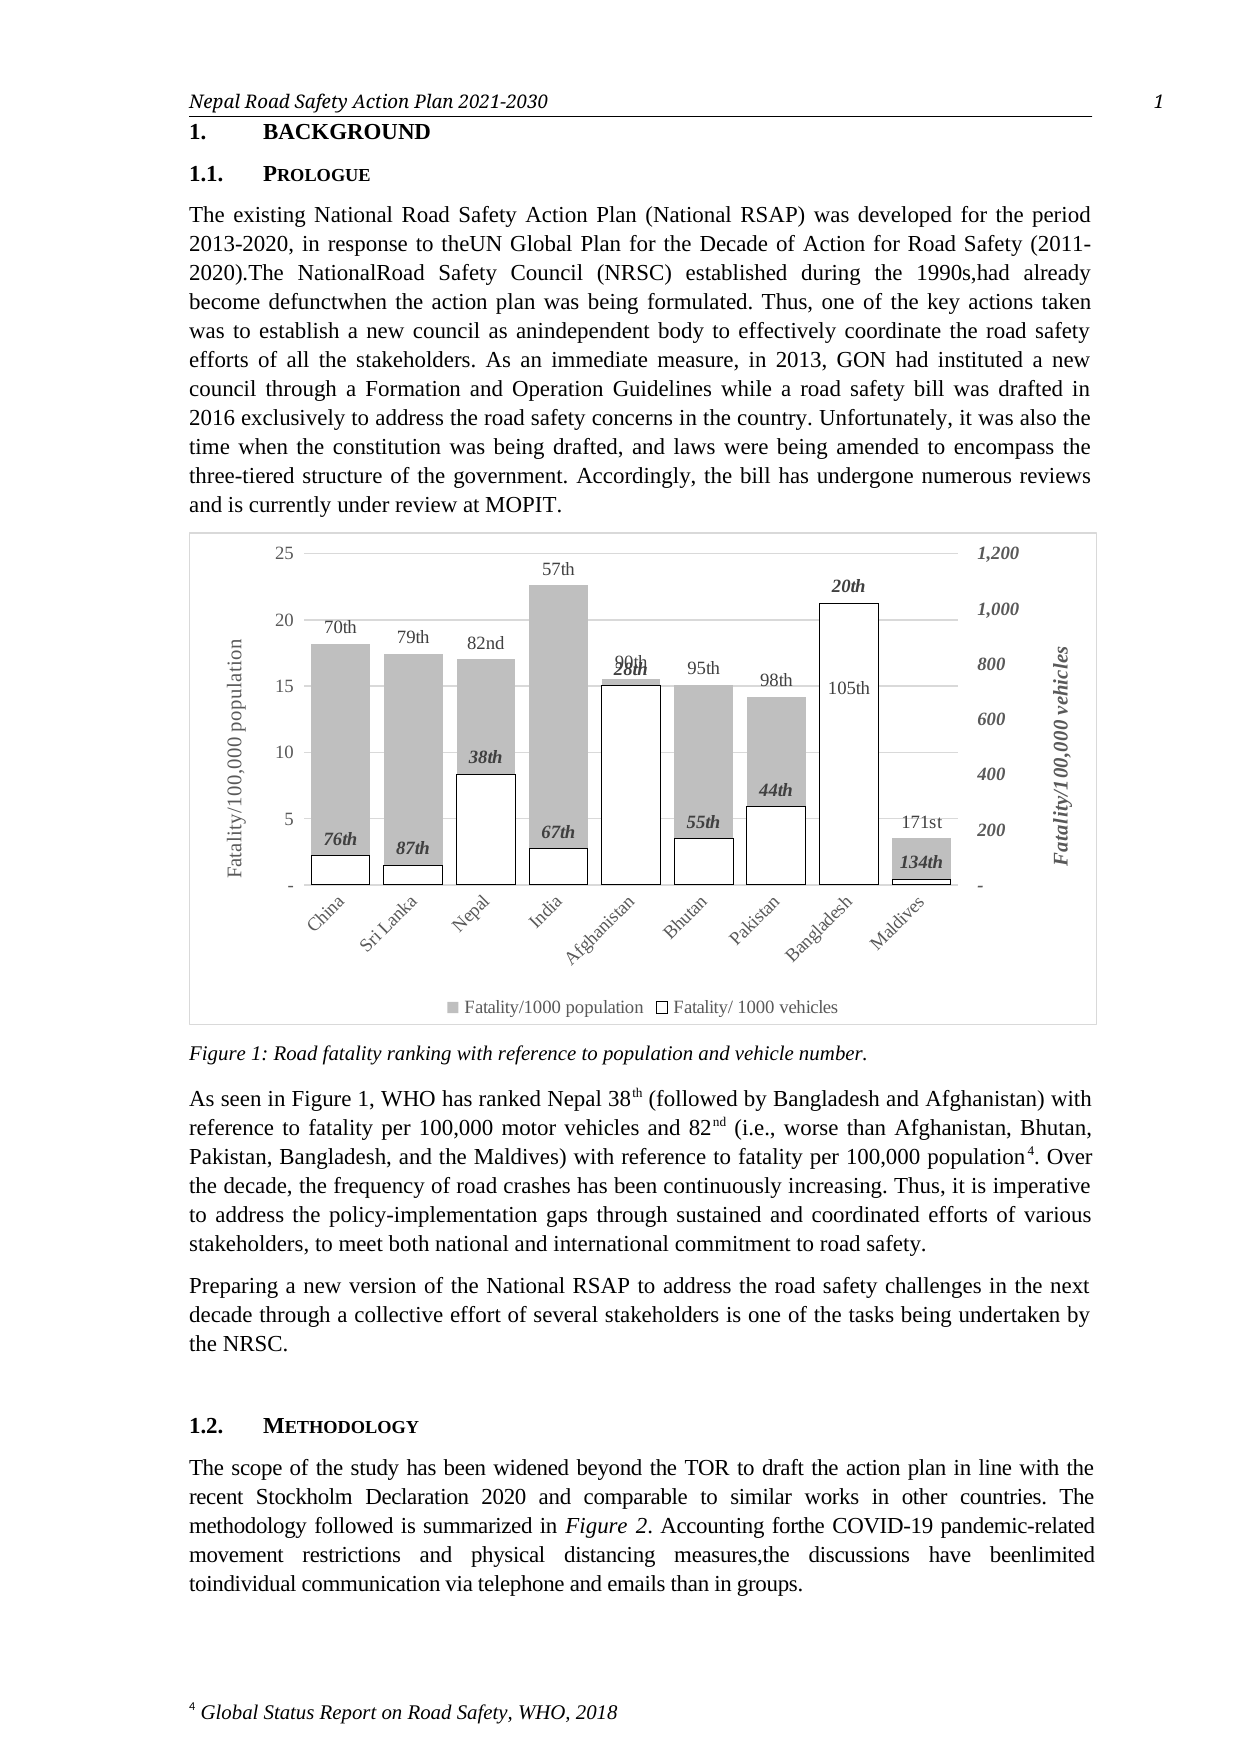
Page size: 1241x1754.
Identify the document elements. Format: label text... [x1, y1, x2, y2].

text The existing National Road Safety Action Plan (National RSAP) was developed for the period 2013-2020, in response to theUN Global Plan for the Decade of Action for Road Safety (2011- 2020).The NationalRoad Safety Council (NRSC) established during the 1990s,had already become defunctwhen the action plan was being formulated. Thus, one of the key actions taken was to establish a new council as anindependent body to effectively coordinate the road safety efforts of all the stakeholders. As an immediate measure, in 2013, GON had instituted a new council through a Formation and Operation Guidelines while a road safety bill was drafted in 2016 exclusively to address the road safety concerns in the country. Unfortunately, it was also the time when the constitution was being drafted, and laws were being amended to encompass the three-tiered structure of the government. Accordingly, the bill has undergone numerous reviews and is currently under review at MOPIT. [189, 201, 1092, 517]
text Figure 1: Road fatality ranking with reference to population and vehicle number. [189, 1041, 1092, 1064]
subtitle BACKGROUND [189, 118, 1092, 144]
text Preparing a new version of the National RSAP to address the road safety challenges in the next decade through a collective effort of several stakeholders is one of the tasks being undertaken by the NRSC. [189, 1272, 1092, 1356]
subtitle Prologue [189, 159, 1092, 186]
subtitle Methodology [189, 1412, 1092, 1439]
text As seen in Figure 1, WHO has ranked Nepal 38th (followed by Bangladesh and Afghanistan) with reference to fatality per 100,000 motor vehicles and 82nd (i.e., worse than Afghanistan, Bhutan, Pakistan, Bangladesh, and the Maldives) with reference to fatality per 100,000 population. Over the decade, the frequency of road crashes has been continuously increasing. Thus, it is imperative to address the policy-implementation gaps through sustained and coordinated efforts of various stakeholders, to meet both national and international commitment to road safety. [189, 1085, 1092, 1257]
